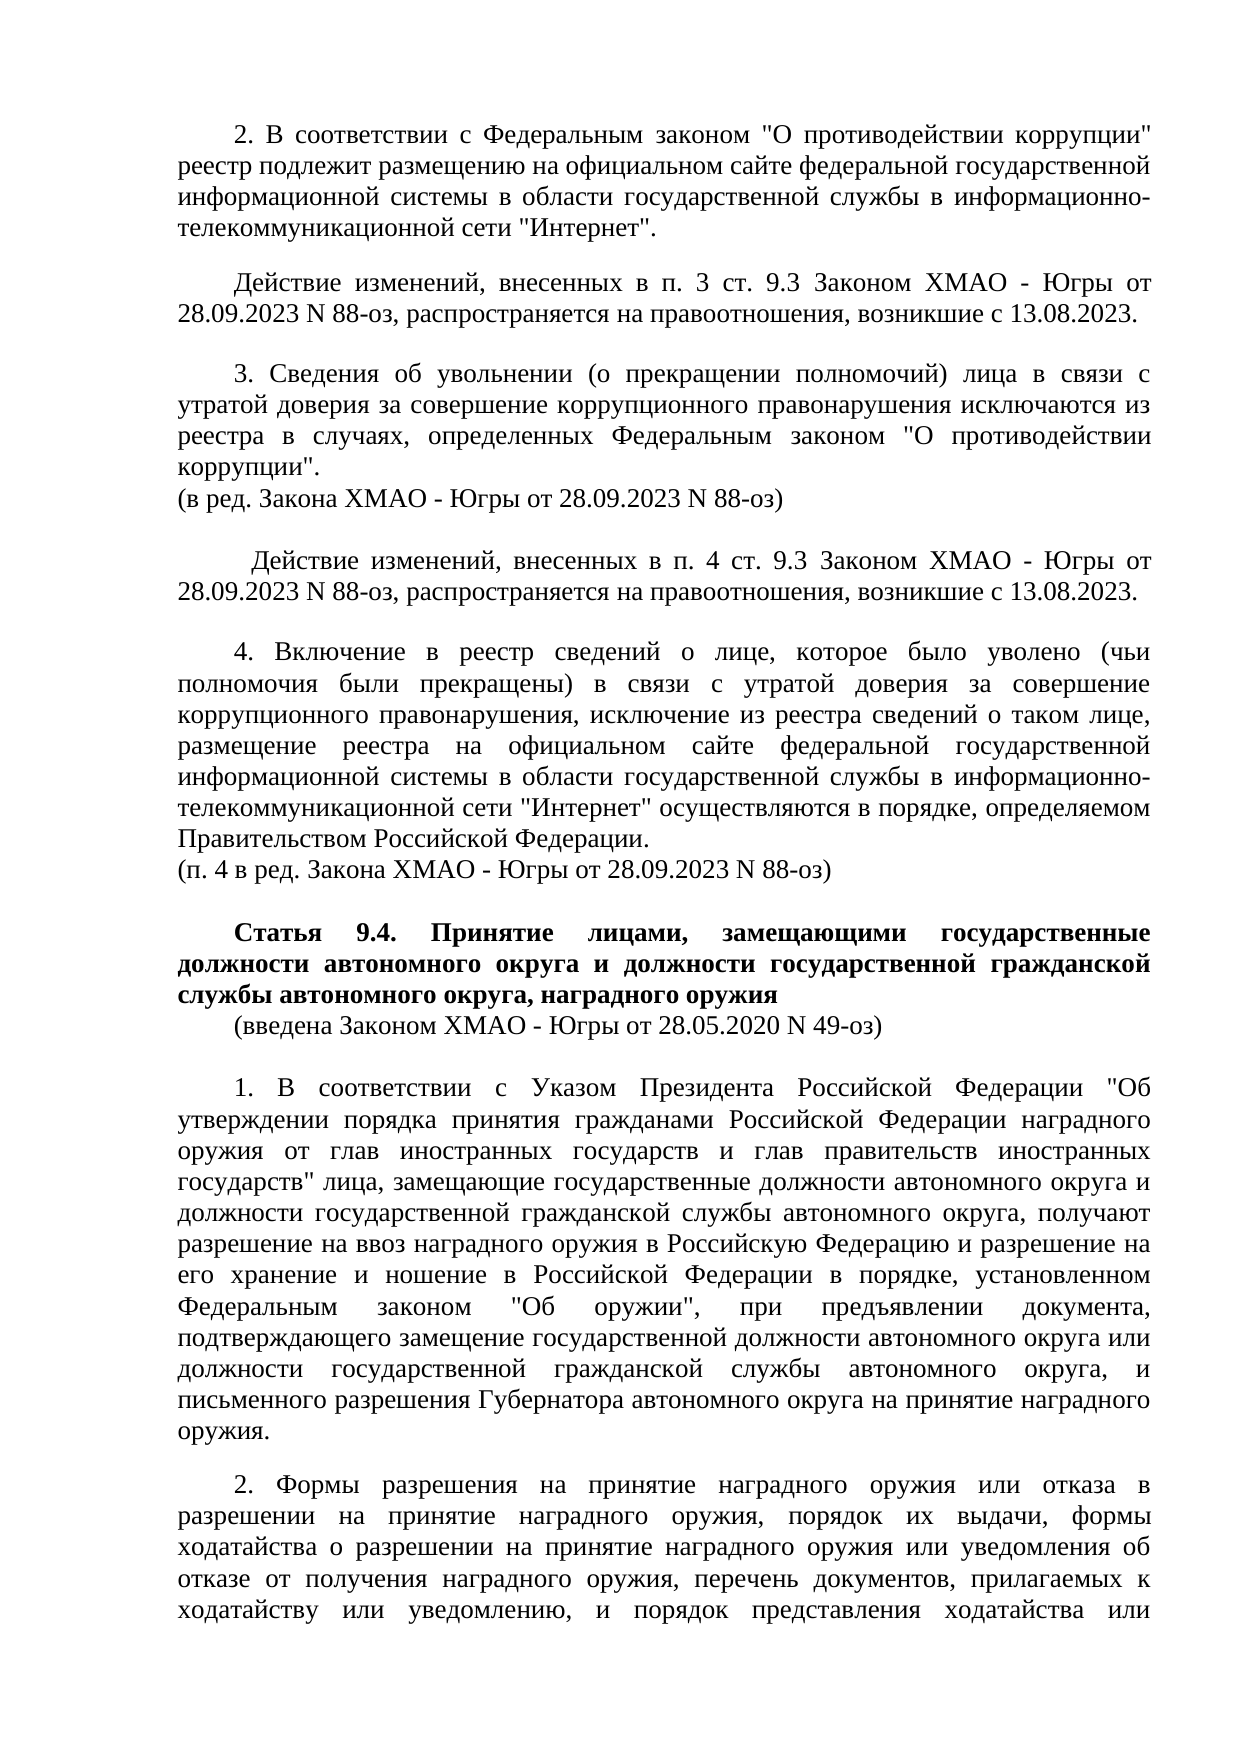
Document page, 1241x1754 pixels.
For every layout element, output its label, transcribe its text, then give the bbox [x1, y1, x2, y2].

text 4. Включение в реестр сведений о лице, которое было уволено (чьи полномочия были прекращены) в связи с утратой доверия за совершение коррупционного правонарушения, исключение из реестра сведений о таком лице, размещение реестра на официальном сайте федеральной государственной информационной системы в области государственной службы в информационно-телекоммуникационной сети "Интернет" осуществляются в порядке, определяемом Правительством Российской Федерации. [177, 636, 1152, 853]
text (введена Законом ХМАО - Югры от 28.05.2020 N 49-оз) [177, 1009, 1152, 1040]
text 3. Сведения об увольнении (о прекращении полномочий) лица в связи с утратой доверия за совершение коррупционного правонарушения исключаются из реестра в случаях, определенных Федеральным законом "О противодействии коррупции". [177, 357, 1152, 482]
title Статья 9.4. Принятие лицами, замещающими государственные должности автономного округа и должности государственной гражданской службы автономного округа, наградного оружия [177, 916, 1152, 1009]
text 1. В соответствии с Указом Президента Российской Федерации "Об утверждении порядка принятия гражданами Российской Федерации наградного оружия от глав иностранных государств и глав правительств иностранных государств" лица, замещающие государственные должности автономного округа и должности государственной гражданской службы автономного округа, получают разрешение на ввоз наградного оружия в Российскую Федерацию и разрешение на его хранение и ношение в Российской Федерации в порядке, установленном Федеральным законом "Об оружии", при предъявлении документа, подтверждающего замещение государственной должности автономного округа или должности государственной гражданской службы автономного округа, и письменного разрешения Губернатора автономного округа на принятие наградного оружия. [177, 1072, 1152, 1445]
text (п. 4 в ред. Закона ХМАО - Югры от 28.09.2023 N 88-оз) [177, 853, 1152, 885]
text Действие изменений, внесенных в п. 3 ст. 9.3 Законом ХМАО - Югры от 28.09.2023 N 88-оз, распространяется на правоотношения, возникшие с 13.08.2023. [177, 266, 1152, 328]
text (в ред. Закона ХМАО - Югры от 28.09.2023 N 88-оз) [177, 482, 1152, 513]
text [177, 1468, 1152, 1624]
text 2. В соответствии с Федеральным законом "О противодействии коррупции" реестр подлежит размещению на официальном сайте федеральной государственной информационной системы в области государственной службы в информационно-телекоммуникационной сети "Интернет". [177, 118, 1152, 243]
text Действие изменений, внесенных в п. 4 ст. 9.3 Законом ХМАО - Югры от 28.09.2023 N 88-оз, распространяется на правоотношения, возникшие с 13.08.2023. [177, 544, 1152, 606]
